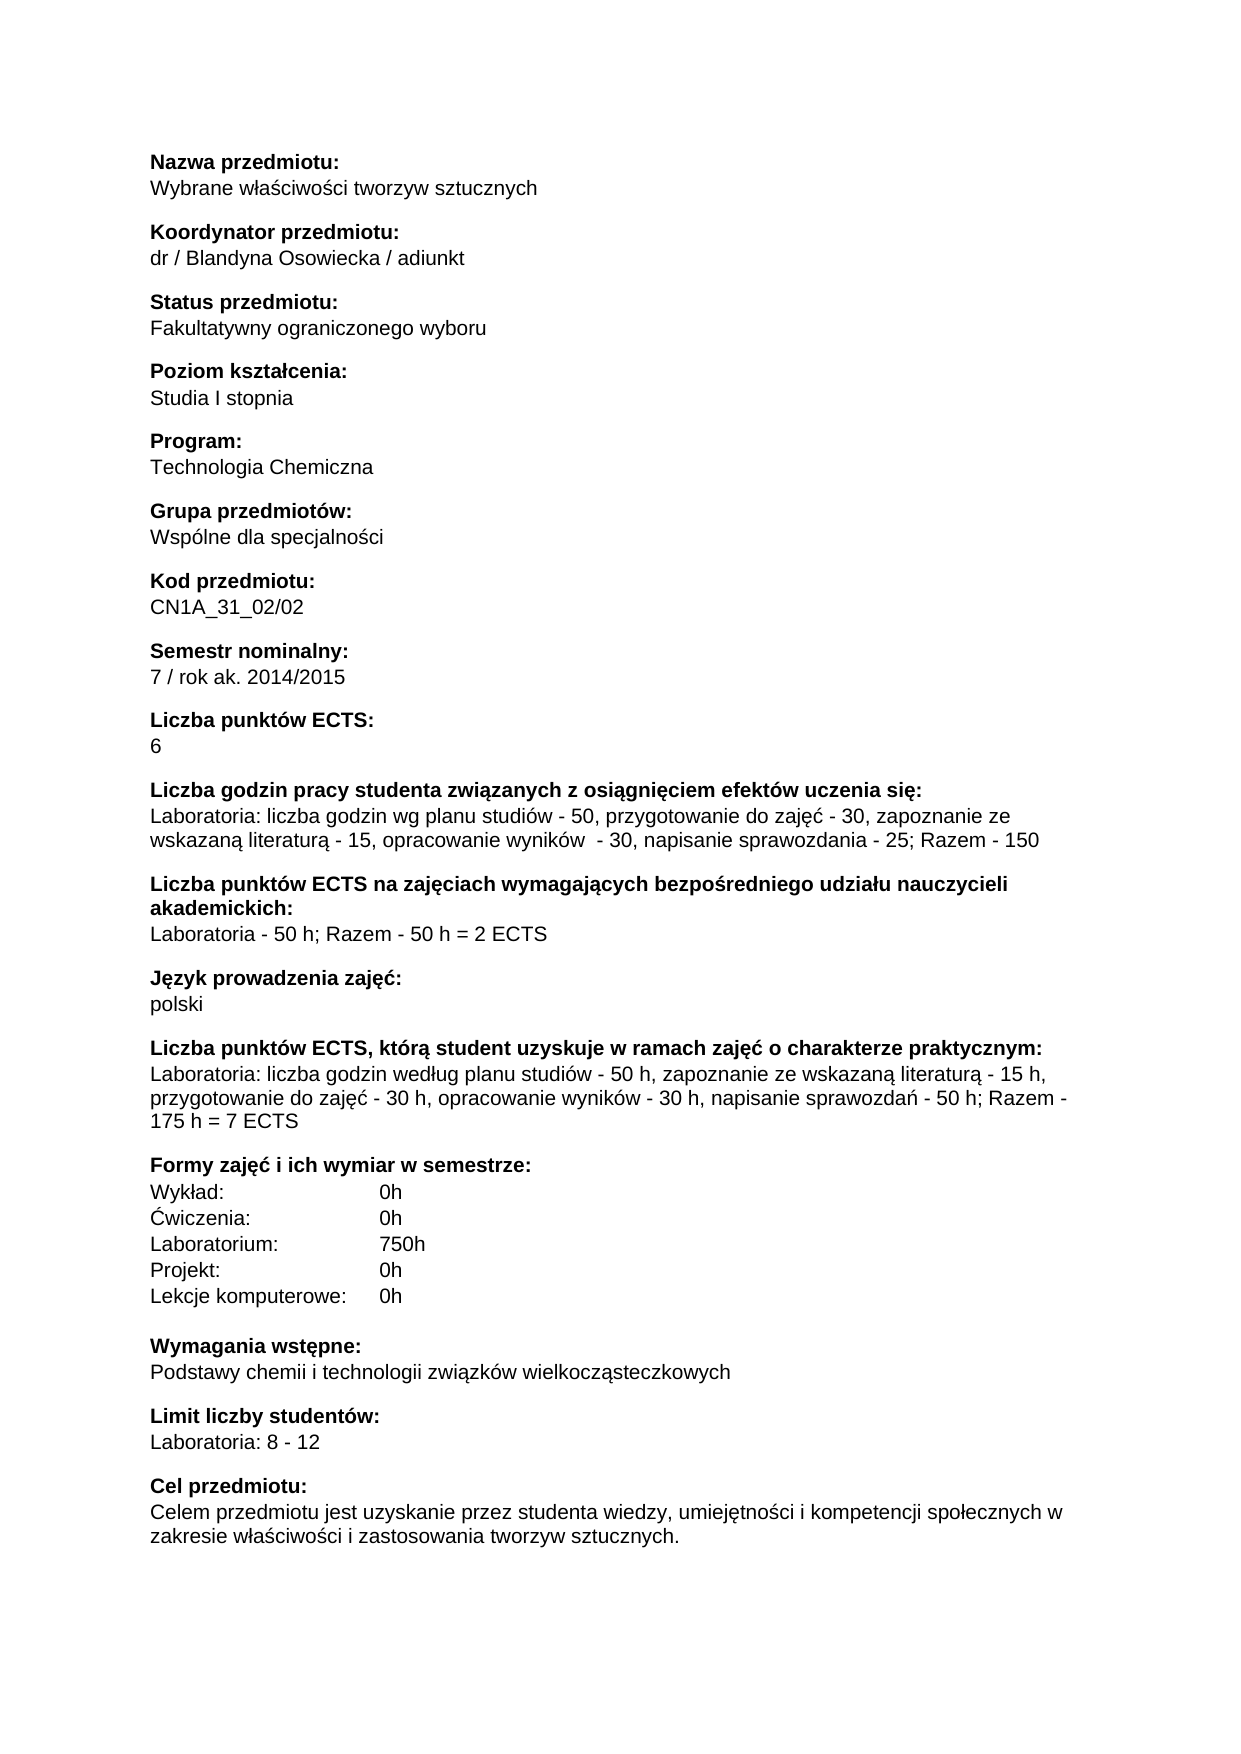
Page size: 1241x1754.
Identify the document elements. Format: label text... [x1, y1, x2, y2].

text Koordynator przedmiotu: [150, 220, 1090, 244]
text Laboratoria: 8 - 12 [150, 1430, 1090, 1454]
text Semestr nominalny: [150, 638, 1090, 662]
text Liczba godzin pracy studenta związanych z osiągnięciem efektów uczenia się: [150, 778, 1090, 802]
text Laboratoria: liczba godzin wg planu studiów - 50, przygotowanie do zajęć - 30, zapoznanie ze wskazaną literaturą - 15, opracowanie wyników - 30, napisanie sprawozdania - 25; Razem - 150 [150, 804, 1090, 852]
table_header 0h [369, 1180, 597, 1204]
text Liczba punktów ECTS na zajęciach wymagających bezpośredniego udziału nauczycieli akademickich: [150, 872, 1090, 920]
table_cell Projekt: [140, 1258, 367, 1282]
text Poziom kształcenia: [150, 359, 1090, 383]
text polski [150, 992, 1090, 1016]
text Nazwa przedmiotu: [150, 150, 1090, 174]
text Podstawy chemii i technologii związków wielkocząsteczkowych [150, 1360, 1090, 1384]
text Grupa przedmiotów: [150, 499, 1090, 523]
text Laboratoria - 50 h; Razem - 50 h = 2 ECTS [150, 922, 1090, 946]
table_cell Ćwiczenia: [140, 1206, 367, 1230]
text Celem przedmiotu jest uzyskanie przez studenta wiedzy, umiejętności i kompetencji społecznych w zakresie właściwości i zastosowania tworzyw sztucznych. [150, 1499, 1090, 1547]
text Język prowadzenia zajęć: [150, 966, 1090, 989]
text 6 [150, 734, 1090, 758]
table_cell Lekcje komputerowe: [140, 1284, 367, 1308]
table_cell 0h [369, 1204, 597, 1230]
table_cell Laboratorium: [140, 1232, 367, 1256]
text Wybrane właściwości tworzyw sztucznych [150, 176, 1090, 200]
text Program: [150, 429, 1090, 453]
text Liczba punktów ECTS: [150, 708, 1090, 732]
text Wymagania wstępne: [150, 1334, 1090, 1358]
text Status przedmiotu: [150, 289, 1090, 313]
text Liczba punktów ECTS, którą student uzyskuje w ramach zajęć o charakterze praktycznym: [150, 1035, 1090, 1059]
text Limit liczby studentów: [150, 1404, 1090, 1428]
text Wspólne dla specjalności [150, 525, 1090, 549]
table_header Wykład: [140, 1180, 367, 1204]
text dr / Blandyna Osowiecka / adiunkt [150, 246, 1090, 270]
text CN1A_31_02/02 [150, 595, 1090, 619]
table_cell 0h [369, 1282, 597, 1308]
text Formy zajęć i ich wymiar w semestrze: [150, 1153, 1090, 1177]
text Studia I stopnia [150, 385, 1090, 409]
table_cell 0h [369, 1256, 597, 1282]
text Fakultatywny ograniczonego wyboru [150, 316, 1090, 339]
text Technologia Chemiczna [150, 455, 1090, 479]
table_cell 750h [369, 1230, 597, 1256]
text Kod przedmiotu: [150, 569, 1090, 593]
text 7 / rok ak. 2014/2015 [150, 664, 1090, 688]
text Cel przedmiotu: [150, 1473, 1090, 1497]
text Laboratoria: liczba godzin według planu studiów - 50 h, zapoznanie ze wskazaną literaturą - 15 h, przygotowanie do zajęć - 30 h, opracowanie wyników - 30 h, napisanie sprawozdań - 50 h; Razem - 175 h = 7 ECTS [150, 1061, 1090, 1133]
